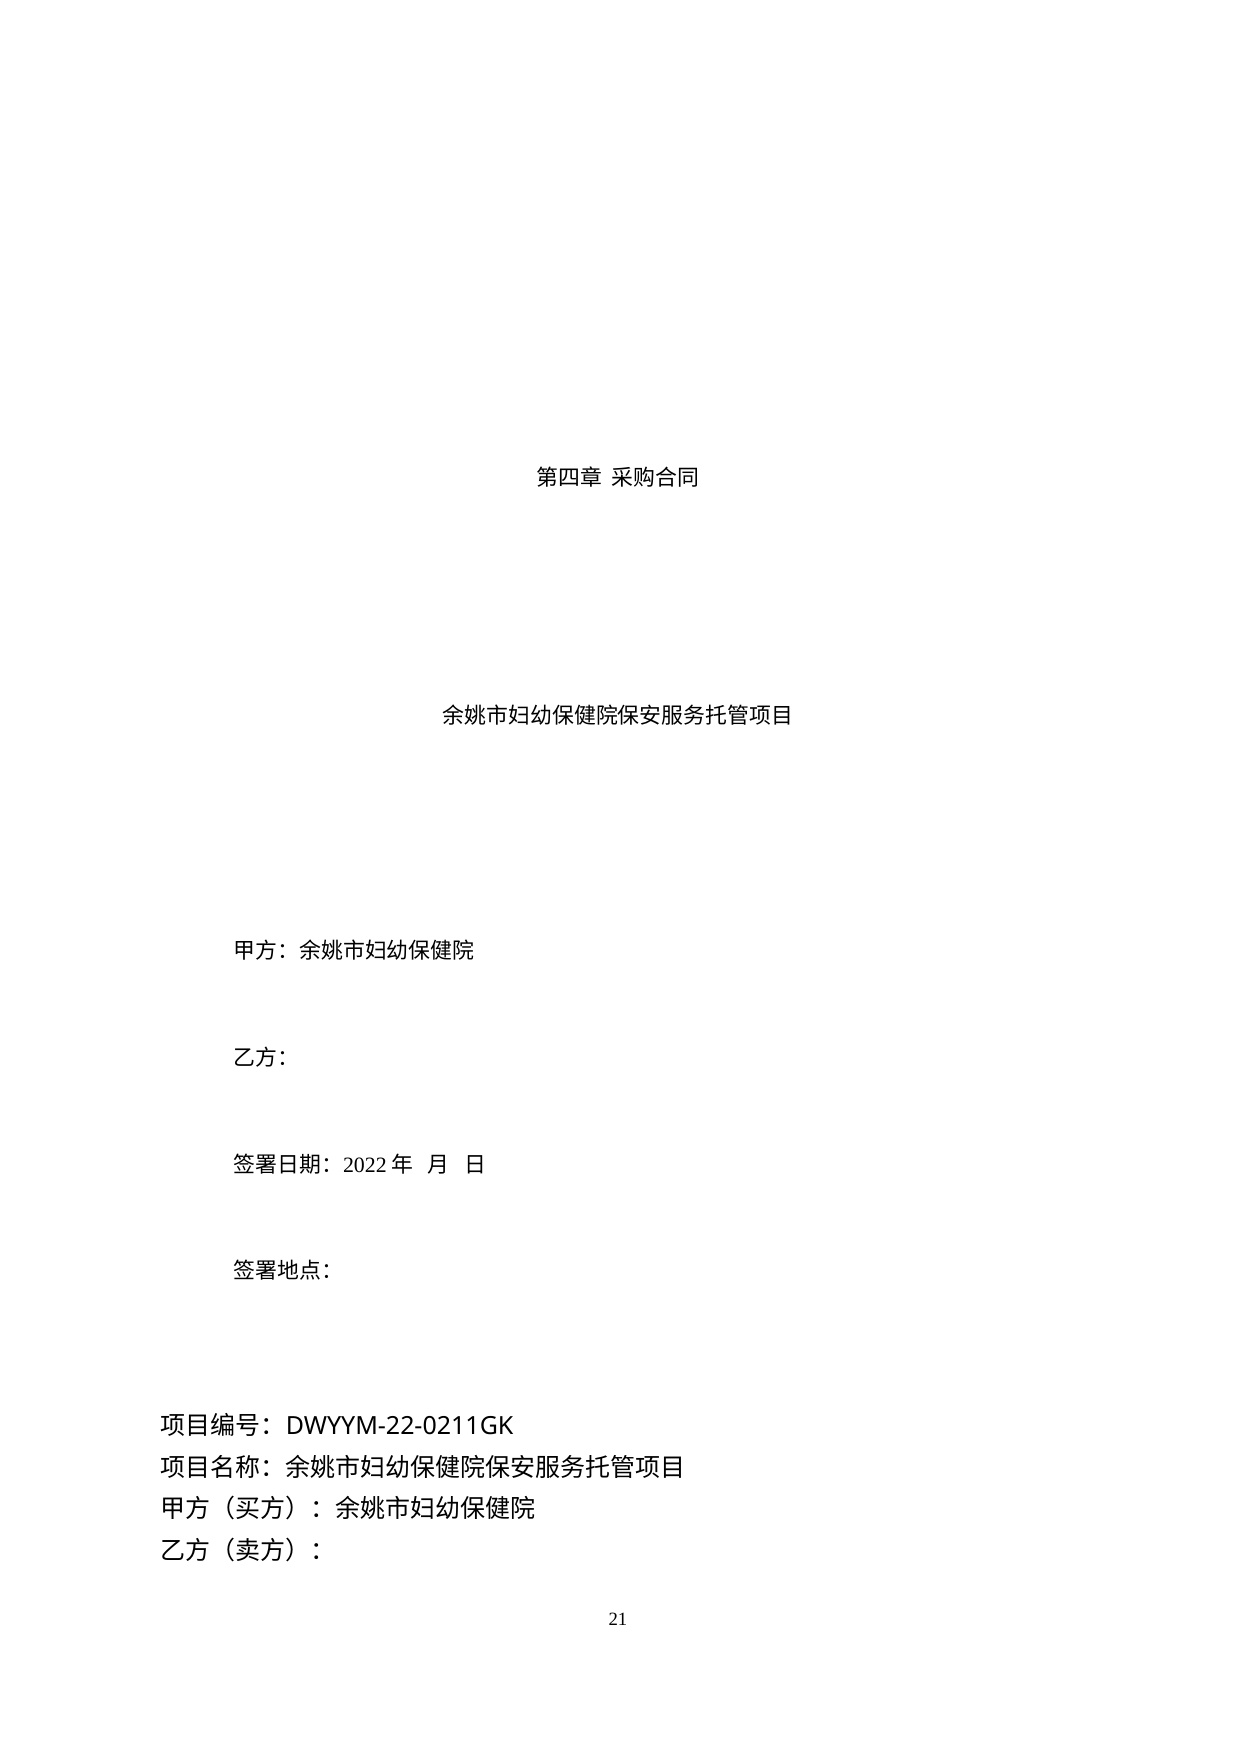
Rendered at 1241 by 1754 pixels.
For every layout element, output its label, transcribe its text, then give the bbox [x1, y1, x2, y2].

text 甲方（买方）：余姚市妇幼保健院 [161, 1484, 1075, 1526]
text 甲方：余姚市妇幼保健院 [161, 933, 1075, 964]
text 乙方： [161, 1039, 1075, 1071]
text 余姚市妇幼保健院保安服务托管项目 [161, 698, 1075, 730]
text 项目名称：余姚市妇幼保健院保安服务托管项目 [161, 1443, 1075, 1484]
text 签署日期：2022年 月 日 [161, 1147, 1075, 1178]
text 签署地点： [161, 1253, 1075, 1285]
text 项目编号：DWYYM-22-0211GK [161, 1401, 1075, 1443]
text 第四章 采购合同 [161, 452, 1075, 494]
text 乙方（卖方）： [161, 1526, 1075, 1568]
